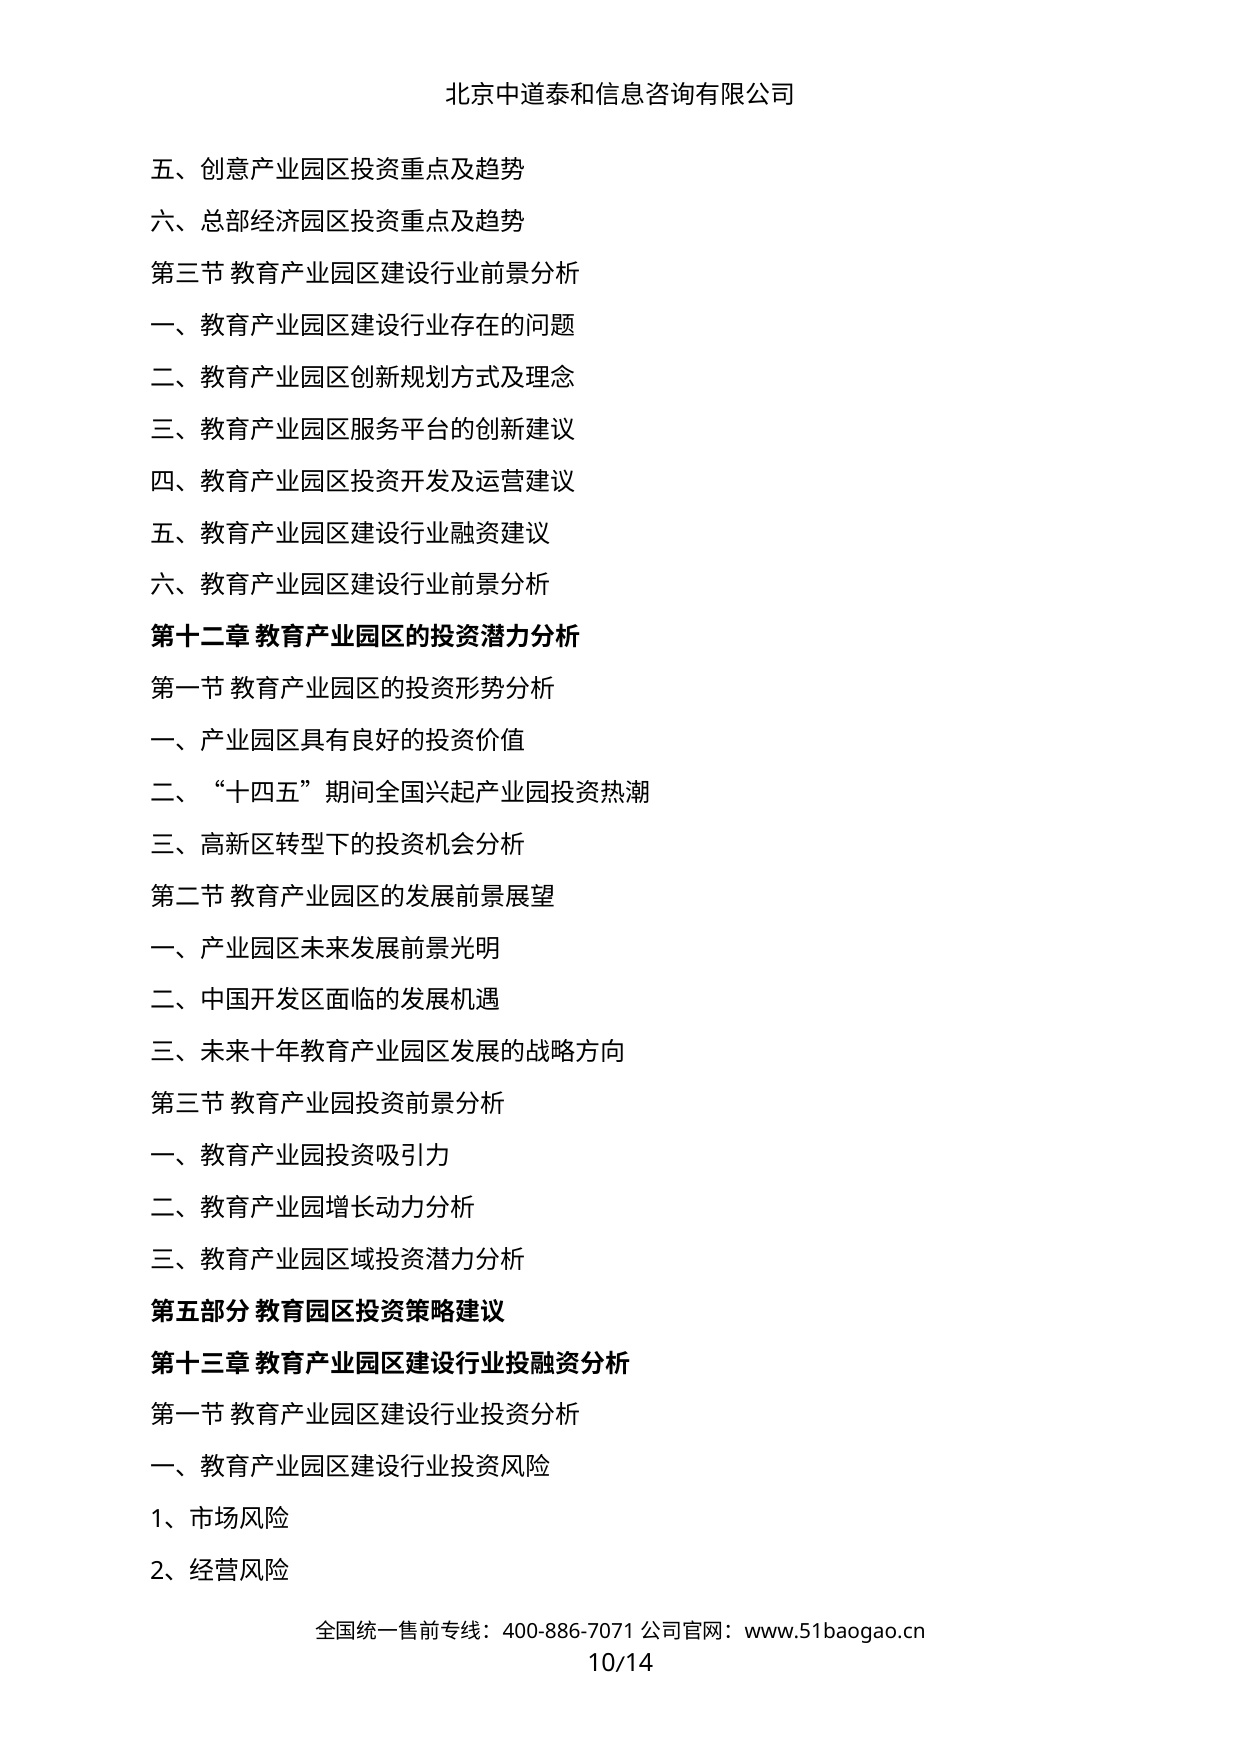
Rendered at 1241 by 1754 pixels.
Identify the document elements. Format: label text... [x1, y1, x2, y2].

text 第十三章 教育产业园区建设行业投融资分析 [150, 1343, 1090, 1379]
text 第三节 教育产业园投资前景分析 [150, 1084, 1090, 1120]
text 六、教育产业园区建设行业前景分析 [150, 565, 1090, 601]
text 第一节 教育产业园区建设行业投资分析 [150, 1395, 1090, 1431]
text 三、高新区转型下的投资机会分析 [150, 824, 1090, 861]
text 一、产业园区具有良好的投资价值 [150, 721, 1090, 757]
text 二、教育产业园增长动力分析 [150, 1187, 1090, 1224]
text 第一节 教育产业园区的投资形势分析 [150, 669, 1090, 705]
text 一、教育产业园投资吸引力 [150, 1136, 1090, 1172]
text 第十二章 教育产业园区的投资潜力分析 [150, 617, 1090, 653]
text 五、教育产业园区建设行业融资建议 [150, 513, 1090, 549]
text 二、中国开发区面临的发展机遇 [150, 980, 1090, 1016]
text 二、“十四五”期间全国兴起产业园投资热潮 [150, 772, 1090, 809]
text 五、创意产业园区投资重点及趋势 [150, 150, 1090, 186]
text 第五部分 教育园区投资策略建议 [150, 1291, 1090, 1327]
text 一、教育产业园区建设行业投资风险 [150, 1447, 1090, 1483]
text 第三节 教育产业园区建设行业前景分析 [150, 254, 1090, 290]
text 第二节 教育产业园区的发展前景展望 [150, 876, 1090, 912]
text 一、教育产业园区建设行业存在的问题 [150, 306, 1090, 342]
text 四、教育产业园区投资开发及运营建议 [150, 461, 1090, 497]
text 三、教育产业园区域投资潜力分析 [150, 1239, 1090, 1276]
text 1、市场风险 [150, 1499, 1090, 1535]
text 二、教育产业园区创新规划方式及理念 [150, 357, 1090, 394]
text 三、教育产业园区服务平台的创新建议 [150, 409, 1090, 446]
text 三、未来十年教育产业园区发展的战略方向 [150, 1032, 1090, 1068]
text 六、总部经济园区投资重点及趋势 [150, 202, 1090, 238]
text 2、经营风险 [150, 1551, 1090, 1587]
text 一、产业园区未来发展前景光明 [150, 928, 1090, 964]
